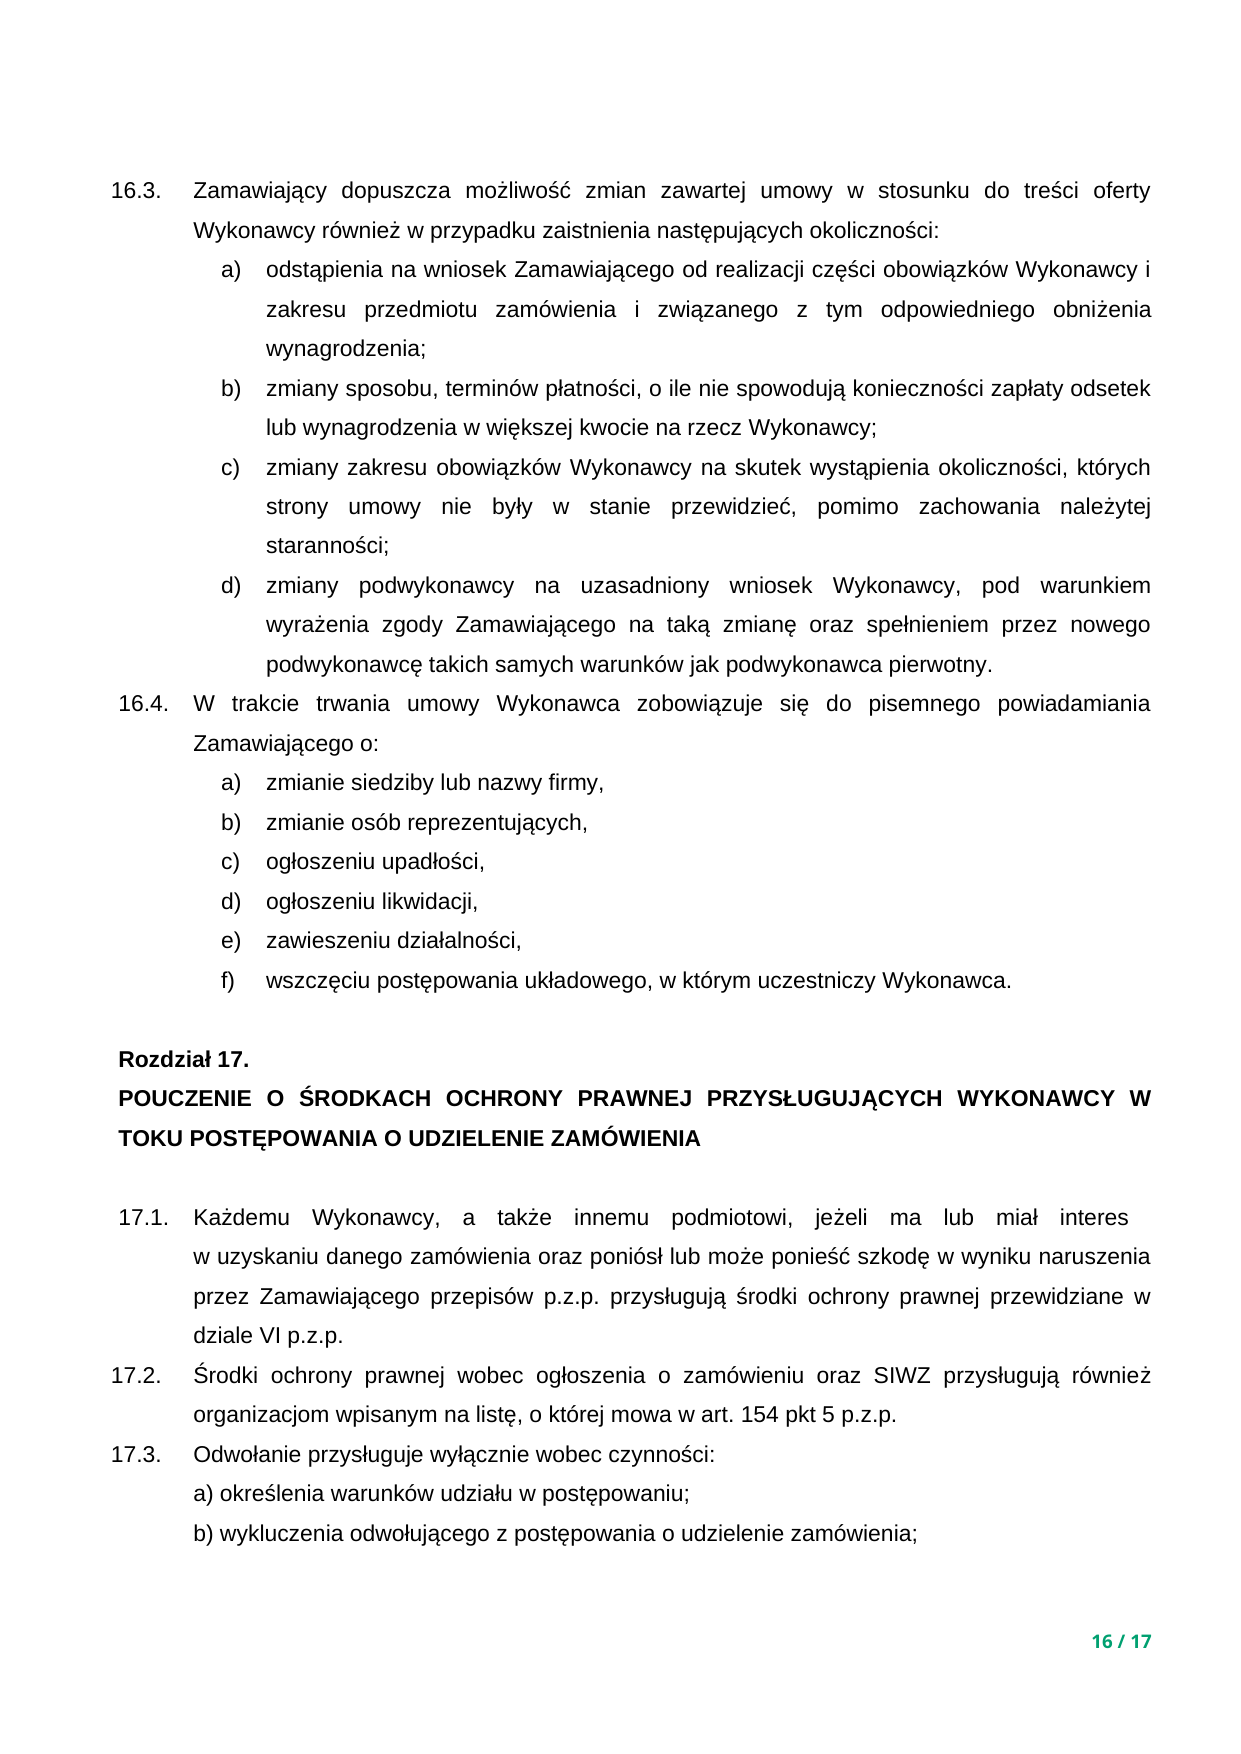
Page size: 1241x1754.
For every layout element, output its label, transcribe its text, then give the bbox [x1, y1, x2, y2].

list odstąpienia na wniosek Zamawiającego od realizacji części obowiązków Wykonawcy i zakresu przedmiotu zamówienia i związanego z tym odpowiedniego obniżenia wynagrodzenia; [221, 256, 1152, 361]
list zmianie siedziby lub nazwy firmy, [221, 769, 1152, 796]
list wszczęciu postępowania układowego, w którym uczestniczy Wykonawca. [221, 967, 1152, 993]
list zmianie osób reprezentujących, [221, 809, 1152, 835]
list Każdemu Wykonawcy, a także innemu podmiotowi, jeżeli ma lub miał interes w uzyskaniu danego zamówienia oraz poniósł lub może ponieść szkodę w wyniku naruszenia przez Zamawiającego przepisów p.z.p. przysługują środki ochrony prawnej przewidziane w dziale VI p.z.p. [118, 1204, 1152, 1348]
list a) określenia warunków udziału w postępowaniu; [193, 1480, 1152, 1506]
list Odwołanie przysługuje wyłącznie wobec czynności: [111, 1441, 1152, 1467]
list Zamawiający dopuszcza możliwość zmian zawartej umowy w stosunku do treści oferty Wykonawcy również w przypadku zaistnienia następujących okoliczności: [111, 177, 1152, 243]
list zmiany zakresu obowiązków Wykonawcy na skutek wystąpienia okoliczności, których strony umowy nie były w stanie przewidzieć, pomimo zachowania należytej staranności; [221, 453, 1152, 559]
text POUCZENIE O ŚRODKACH OCHRONY PRAWNEJ PRZYSŁUGUJĄCYCH WYKONAWCY W TOKU POSTĘPOWANIA O UDZIELENIE ZAMÓWIENIA [118, 1085, 1152, 1151]
list b) wykluczenia odwołującego z postępowania o udzielenie zamówienia; [193, 1519, 1152, 1546]
list W trakcie trwania umowy Wykonawca zobowiązuje się do pisemnego powiadamiania Zamawiającego o: [118, 690, 1152, 756]
list Środki ochrony prawnej wobec ogłoszenia o zamówieniu oraz SIWZ przysługują również organizacjom wpisanym na listę, o której mowa w art. 154 pkt 5 p.z.p. [111, 1362, 1152, 1427]
list ogłoszeniu upadłości, [221, 848, 1152, 875]
list ogłoszeniu likwidacji, [221, 888, 1152, 914]
list zmiany podwykonawcy na uzasadniony wniosek Wykonawcy, pod warunkiem wyrażenia zgody Zamawiającego na taką zmianę oraz spełnieniem przez nowego podwykonawcę takich samych warunków jak podwykonawca pierwotny. [221, 572, 1152, 677]
text Rozdział 17. [118, 1046, 1152, 1072]
list zawieszeniu działalności, [221, 927, 1152, 954]
list zmiany sposobu, terminów płatności, o ile nie spowodują konieczności zapłaty odsetek lub wynagrodzenia w większej kwocie na rzecz Wykonawcy; [221, 374, 1152, 440]
